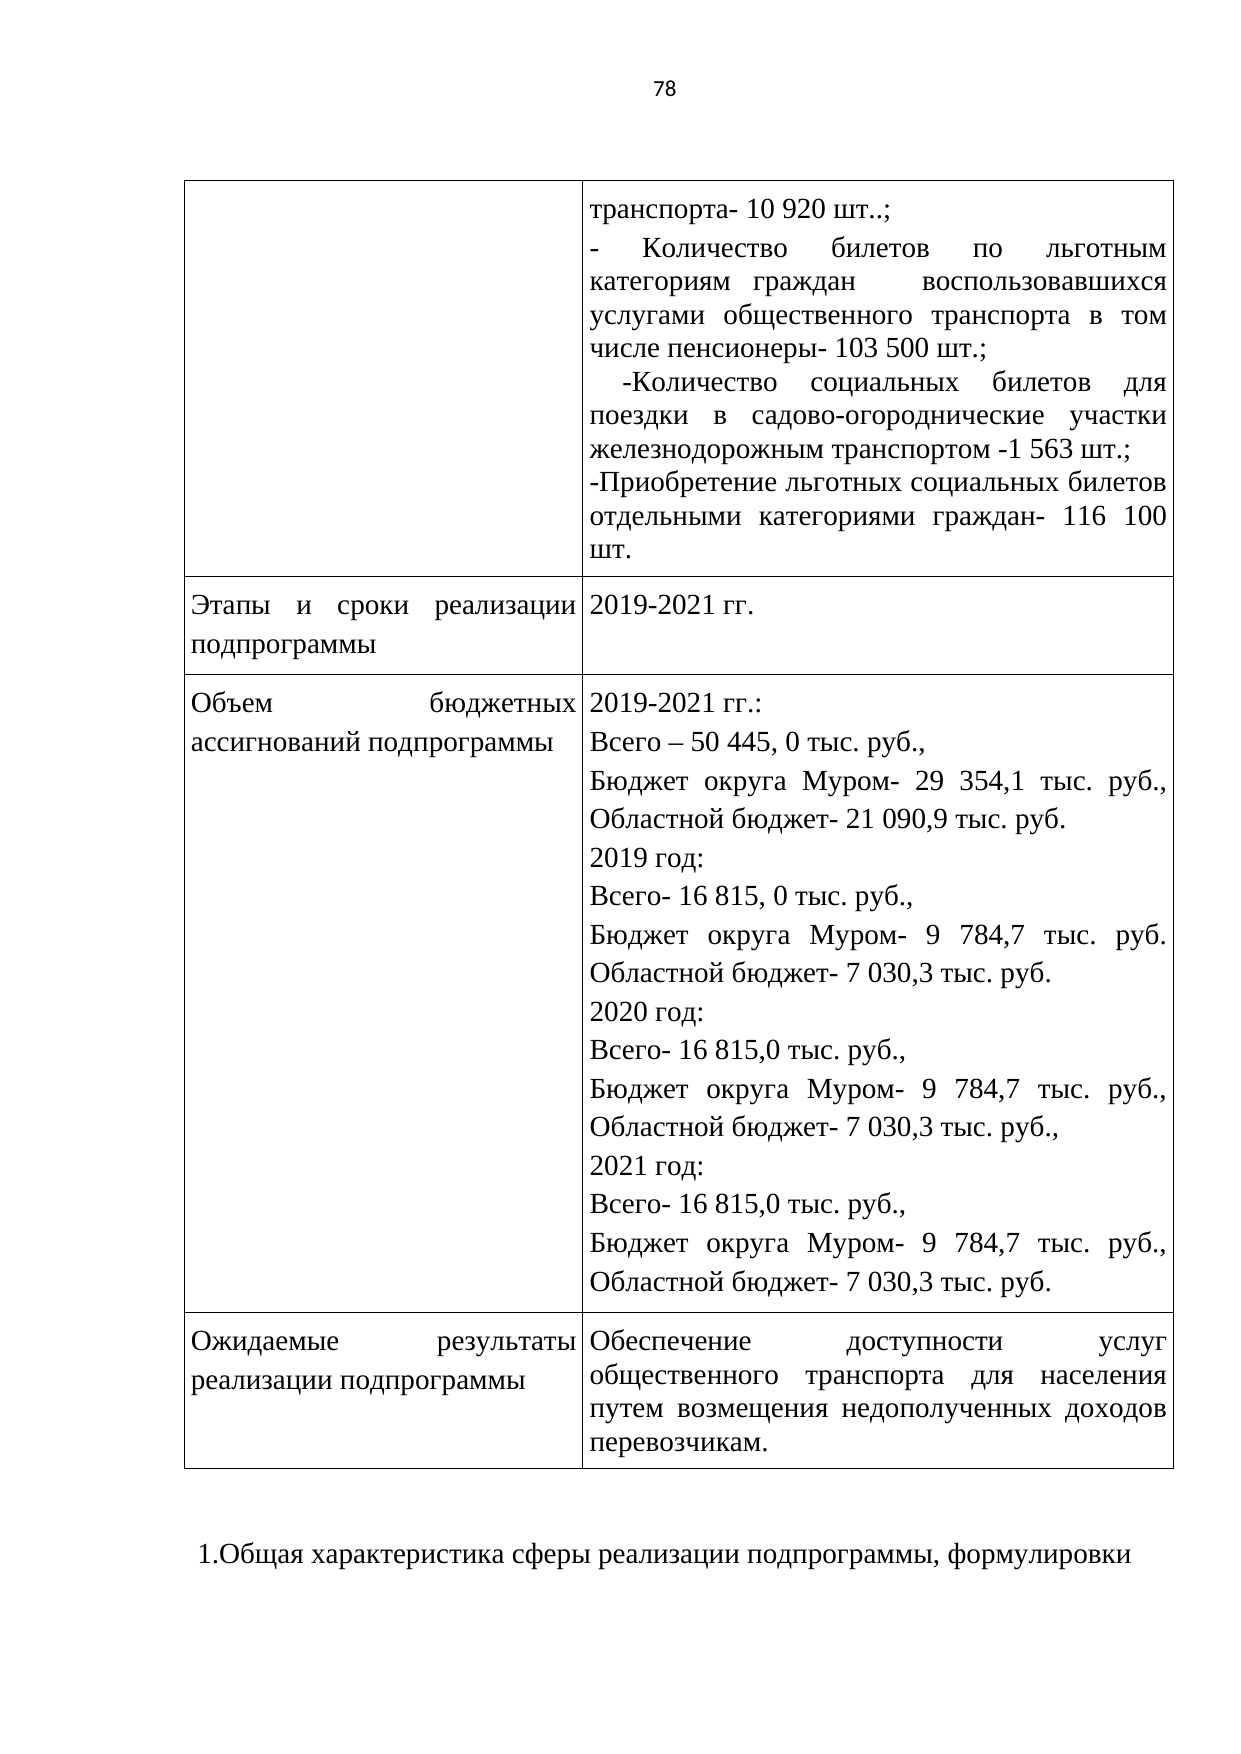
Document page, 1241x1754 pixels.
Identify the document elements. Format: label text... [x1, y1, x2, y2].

table_cell Этапы и сроки реализации подпрограммы [185, 577, 582, 674]
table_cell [185, 181, 582, 576]
table_cell Обеспечение доступности услуг общественного транспорта для населения путем возмещения недополученных доходов перевозчикам. [583, 1313, 1173, 1468]
table_cell 2019-2021 гг. [583, 577, 1173, 674]
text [177, 1536, 1152, 1570]
table_cell Объем бюджетных ассигнований подпрограммы [185, 675, 582, 1312]
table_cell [583, 181, 1173, 576]
table_cell 2019-2021 гг.: Всего – 50 445, 0 тыс. руб., Бюджет округа Муром- 29 354,1 тыс. руб., Областной бюджет- 21 090,9 тыс. руб. 2019 год: Всего- 16 815, 0 тыс. руб., Бюджет округа Муром- 9 784,7 тыс. руб. Областной бюджет- 7 030,3 тыс. руб. 2020 год: Всего- 16 815,0 тыс. руб., Бюджет округа Муром- 9 784,7 тыс. руб., Областной бюджет- 7 030,3 тыс. руб., 2021 год: Всего- 16 815,0 тыс. руб., Бюджет округа Муром- 9 784,7 тыс. руб., Областной бюджет- 7 030,3 тыс. руб. [583, 675, 1173, 1312]
table_cell Ожидаемые результаты реализации подпрограммы [185, 1313, 582, 1468]
